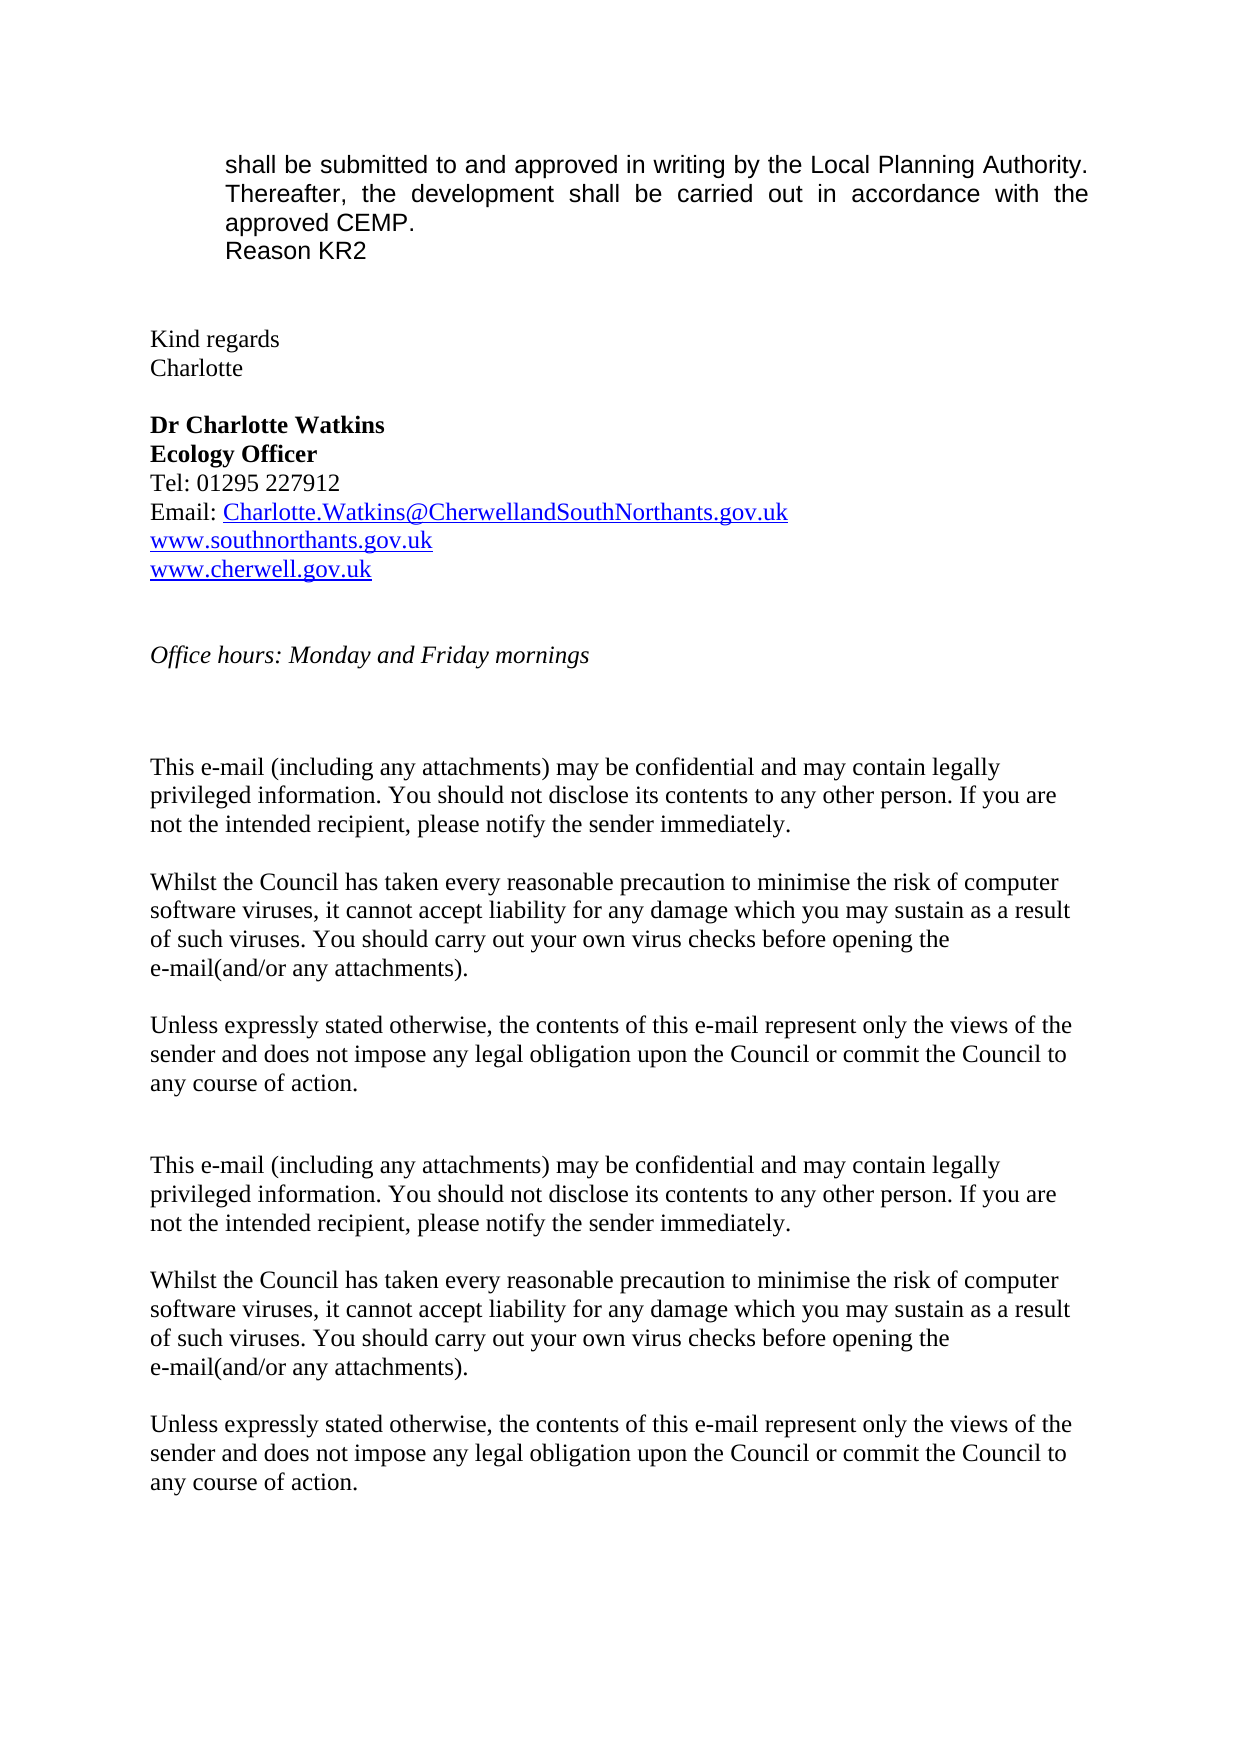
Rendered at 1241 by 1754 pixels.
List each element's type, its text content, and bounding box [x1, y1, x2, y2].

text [225, 150, 1090, 236]
text This e-mail (including any attachments) may be confidential and may contain legally privileged information. You should not disclose its contents to any other person. If you are not the intended recipient, please notify the sender immediately. [150, 752, 1090, 838]
text Charlotte [150, 353, 1090, 382]
text www.cherwell.gov.uk [150, 554, 1090, 583]
text Reason KR2 [225, 236, 1090, 265]
text Whilst the Council has taken every reasonable precaution to minimise the risk of computer software viruses, it cannot accept liability for any damage which you may sustain as a result of such viruses. You should carry out your own virus checks before opening the e-mail(and/or any attachments). [150, 867, 1090, 982]
text Tel: 01295 227912 [150, 468, 1090, 497]
text Kind regards [150, 324, 1090, 353]
text Whilst the Council has taken every reasonable precaution to minimise the risk of computer software viruses, it cannot accept liability for any damage which you may sustain as a result of such viruses. You should carry out your own virus checks before opening the e-mail(and/or any attachments). [150, 1266, 1090, 1381]
text Dr Charlotte Watkins [150, 411, 1090, 439]
text www.southnorthants.gov.uk [150, 526, 1090, 554]
text Ecology Officer [150, 439, 1090, 468]
text Unless expressly stated otherwise, the contents of this e-mail represent only the views of the sender and does not impose any legal obligation upon the Council or commit the Council to any course of action. [150, 1409, 1090, 1496]
text This e-mail (including any attachments) may be confidential and may contain legally privileged information. You should not disclose its contents to any other person. If you are not the intended recipient, please notify the sender immediately. [150, 1151, 1090, 1237]
text Email: Charlotte.Watkins@CherwellandSouthNorthants.gov.uk [150, 497, 1090, 526]
text Office hours: Monday and Friday mornings [150, 641, 1090, 669]
text Unless expressly stated otherwise, the contents of this e-mail represent only the views of the sender and does not impose any legal obligation upon the Council or commit the Council to any course of action. [150, 1011, 1090, 1097]
